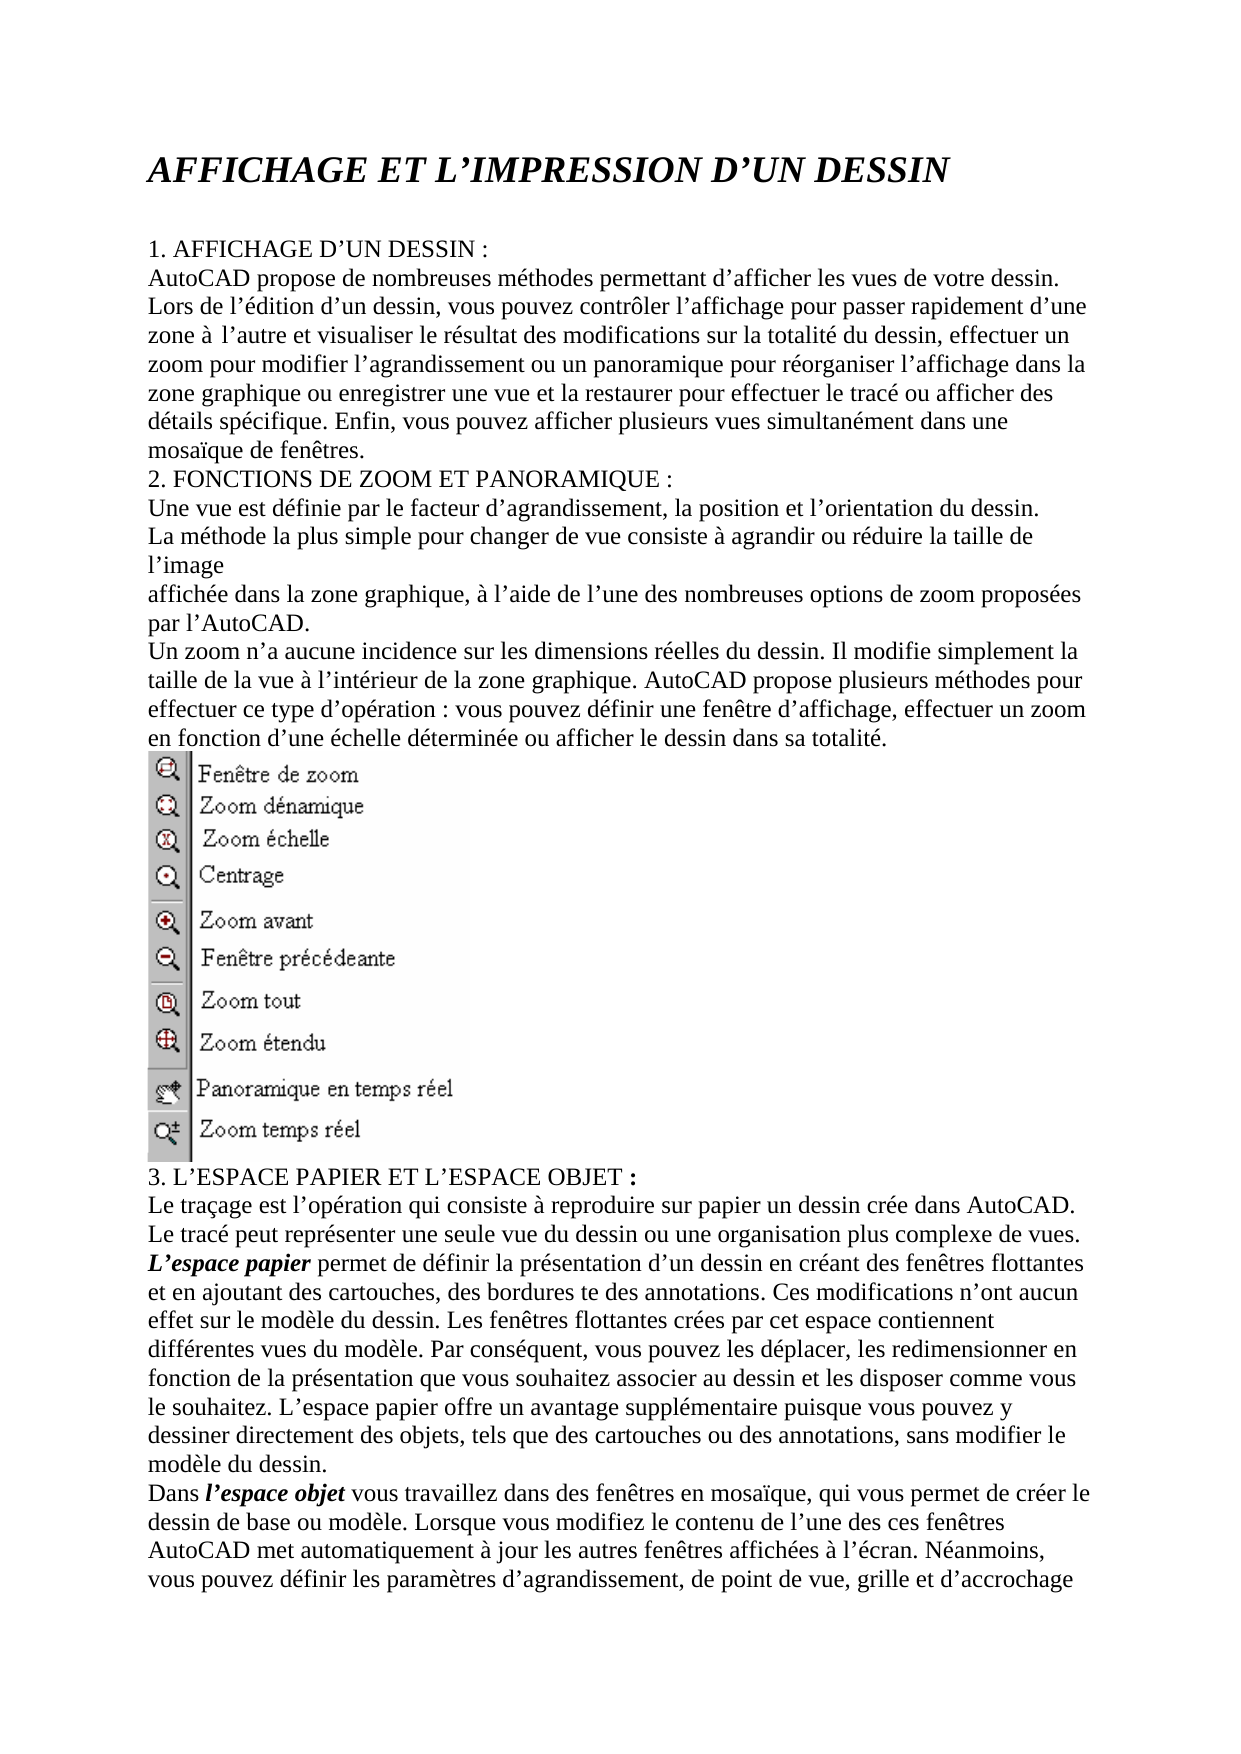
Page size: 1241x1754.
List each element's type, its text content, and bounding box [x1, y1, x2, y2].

text 3. L’ESPACE PAPIER ET L’ESPACE OBJET : [148, 1162, 1093, 1191]
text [148, 1507, 1093, 1593]
text et en ajoutant des cartouches, des bordures te des annotations. Ces modifications n’ont aucun effet sur le modèle du dessin. Les fenêtres flottantes crées par cet espace contiennent différentes vues du modèle. Par conséquent, vous pouvez les déplacer, les redimensionner en fonction de la présentation que vous souhaitez associer au dessin et les disposer comme vous le souhaitez. L’espace papier offre un avantage supplémentaire puisque vous pouvez y dessiner directement des objets, tels que des cartouches ou des annotations, sans modifier le modèle du dessin. [148, 1277, 1093, 1478]
text L’espace papier permet de définir la présentation d’un dessin en créant des fenêtres flottantes [148, 1248, 1093, 1277]
text Le traçage est l’opération qui consiste à reproduire sur papier un dessin crée dans AutoCAD. [148, 1191, 1093, 1219]
text Lors de l’édition d’un dessin, vous pouvez contrôler l’affichage pour passer rapidement d’une zone à l’autre et visualiser le résultat des modifications sur la totalité du dessin, effectuer un zoom pour modifier l’agrandissement ou un panoramique pour réorganiser l’affichage dans la zone graphique ou enregistrer une vue et la restaurer pour effectuer le tracé ou afficher des détails spécifique. Enfin, vous pouvez afficher plusieurs vues simultanément dans une mosaïque de fenêtres. [148, 291, 1093, 464]
text Dans l’espace objet vous travaillez dans des fenêtres en mosaïque, qui vous permet de créer le [148, 1478, 1093, 1507]
text Un zoom n’a aucune incidence sur les dimensions réelles du dessin. Il modifie simplement la taille de la vue à l’intérieur de la zone graphique. AutoCAD propose plusieurs méthodes pour effectuer ce type d’opération : vous pouvez définir une fenêtre d’affichage, effectuer un zoom en fonction d’une échelle déterminée ou afficher le dessin dans sa totalité. [148, 636, 1093, 751]
text affichée dans la zone graphique, à l’aide de l’une des nombreuses options de zoom proposées par l’AutoCAD. [148, 579, 1093, 636]
text Une vue est définie par le facteur d’agrandissement, la position et l’orientation du dessin. [148, 493, 1093, 521]
text AFFICHAGE ET L’IMPRESSION D’UN DESSIN [148, 148, 1093, 191]
text 1. AFFICHAGE D’UN DESSIN : [148, 234, 1093, 263]
text La méthode la plus simple pour changer de vue consiste à agrandir ou réduire la taille de l’image [148, 521, 1093, 579]
text Le tracé peut représenter une seule vue du dessin ou une organisation plus complexe de vues. [148, 1219, 1093, 1248]
text AutoCAD propose de nombreuses méthodes permettant d’afficher les vues de votre dessin. [148, 263, 1093, 291]
text 2. FONCTIONS DE ZOOM ET PANORAMIQUE : [148, 464, 1093, 493]
